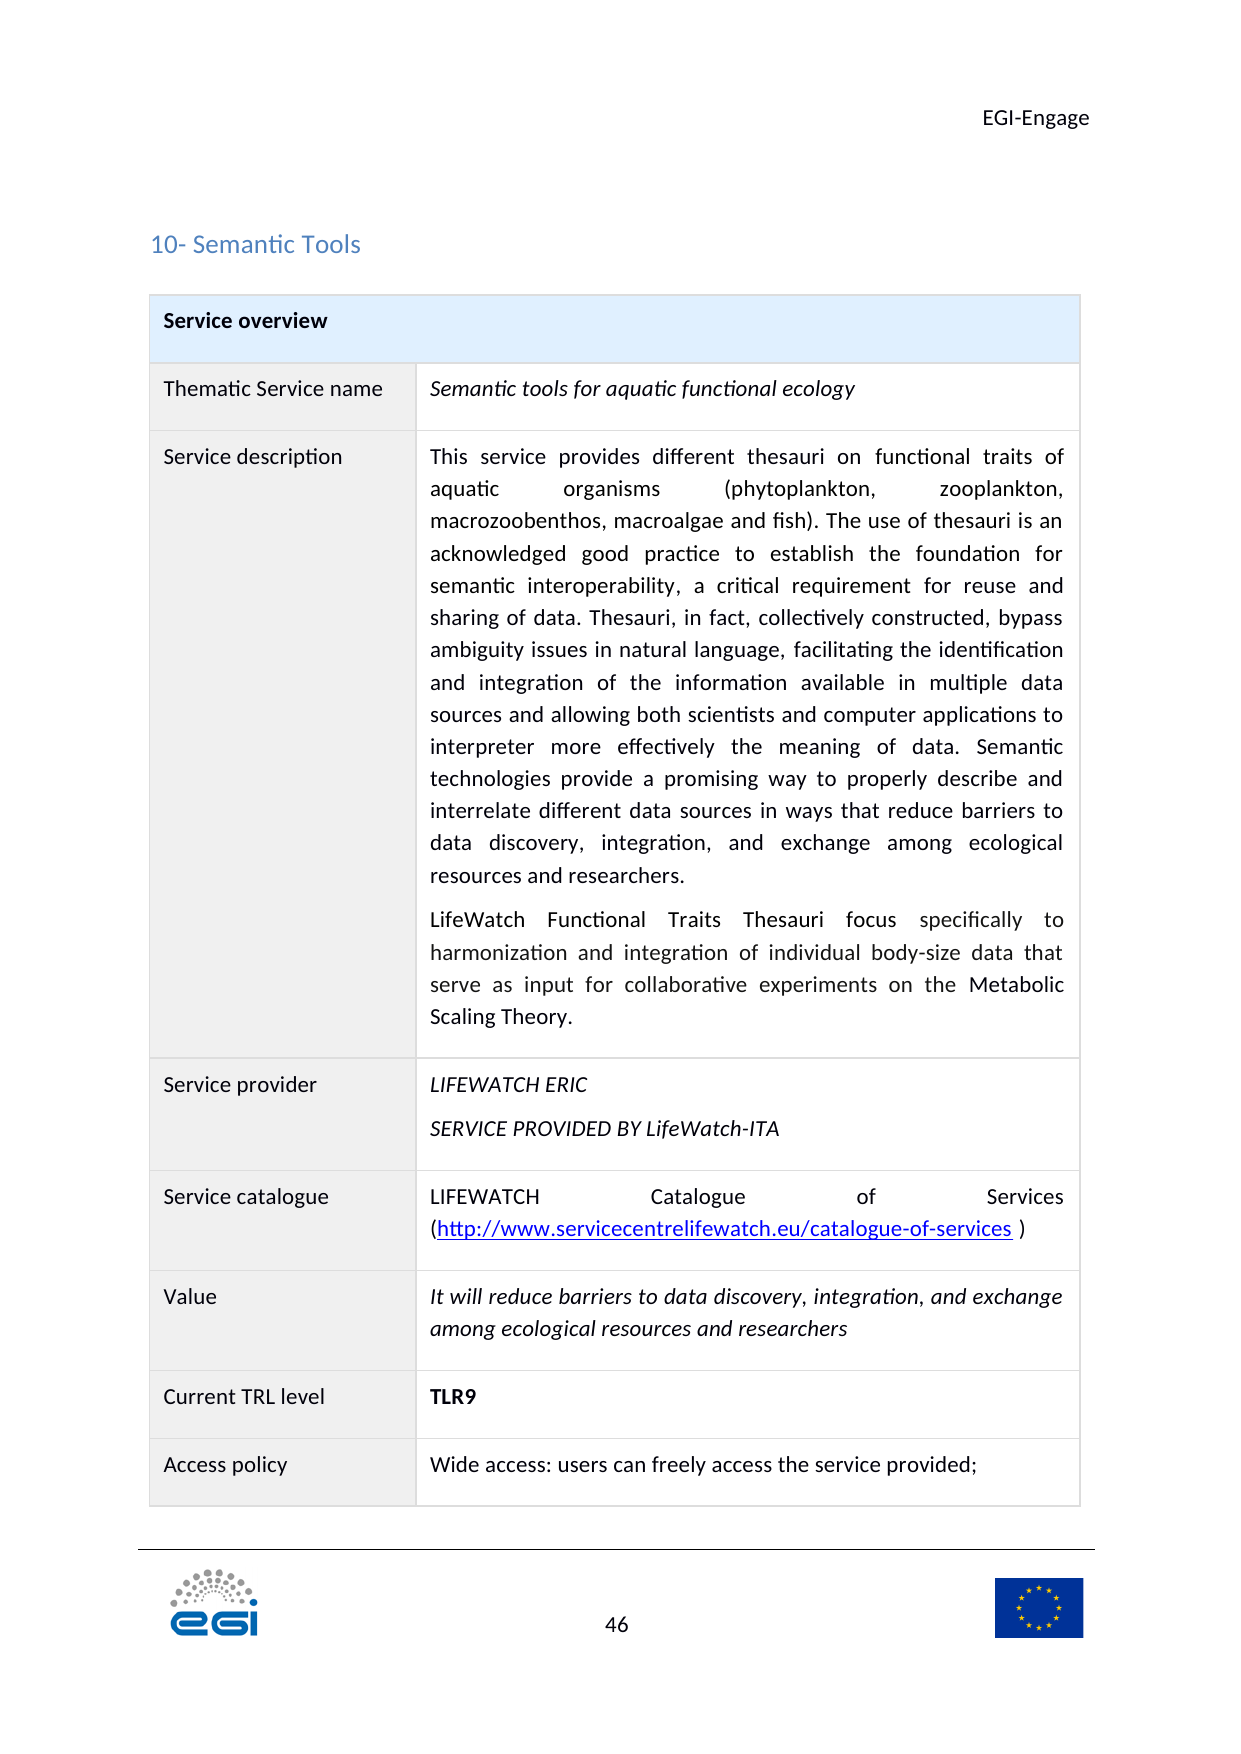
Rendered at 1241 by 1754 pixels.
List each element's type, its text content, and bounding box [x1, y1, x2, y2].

table_cell Thematic Service name [150, 364, 415, 430]
table_cell Value [150, 1271, 415, 1370]
table_cell Current TRL level [150, 1371, 415, 1438]
table_cell TLR9 [417, 1371, 1079, 1438]
table_header Service overview [150, 296, 1079, 362]
table_cell Wide access: users can freely access the service provided; [417, 1439, 1079, 1505]
table_cell Semantic tools for aquatic functional ecology [417, 364, 1079, 430]
text 10- Semantic Tools [150, 228, 1090, 261]
table_cell LIFEWATCH Catalogue of Services (http://www.servicecentrelifewatch.eu/catalogue-of-services ) [417, 1171, 1079, 1270]
picture [995, 1578, 1084, 1638]
table_cell It will reduce barriers to data discovery, integration, and exchange among ecological resources and researchers [417, 1271, 1079, 1370]
table_cell Access policy [150, 1439, 415, 1505]
table_cell Service catalogue [150, 1171, 415, 1270]
table_cell This service provides different thesauri on functional traits of aquatic organisms (phytoplankton, zooplankton, macrozoobenthos, macroalgae and fish). The use of thesauri is an acknowledged good practice to establish the foundation for semantic interoperability, a critical requirement for reuse and sharing of data. Thesauri, in fact, collectively constructed, bypass ambiguity issues in natural language, facilitating the identification and integration of the information available in multiple data sources and allowing both scientists and computer applications to interpreter more effectively the meaning of data. Semantic technologies provide a promising way to properly describe and interrelate different data sources in ways that reduce barriers to data discovery, integration, and exchange among ecological resources and researchers. LifeWatch Functional Traits Thesauri focus specifically to harmonization and integration of individual body-size data that serve as input for collaborative experiments on the Metabolic Scaling Theory. [417, 431, 1079, 1057]
table_cell Service description [150, 431, 415, 1057]
table_cell LIFEWATCH ERIC SERVICE PROVIDED BY LifeWatch-ITA [417, 1059, 1079, 1170]
table_cell Service provider [150, 1059, 415, 1170]
picture [150, 1567, 276, 1638]
